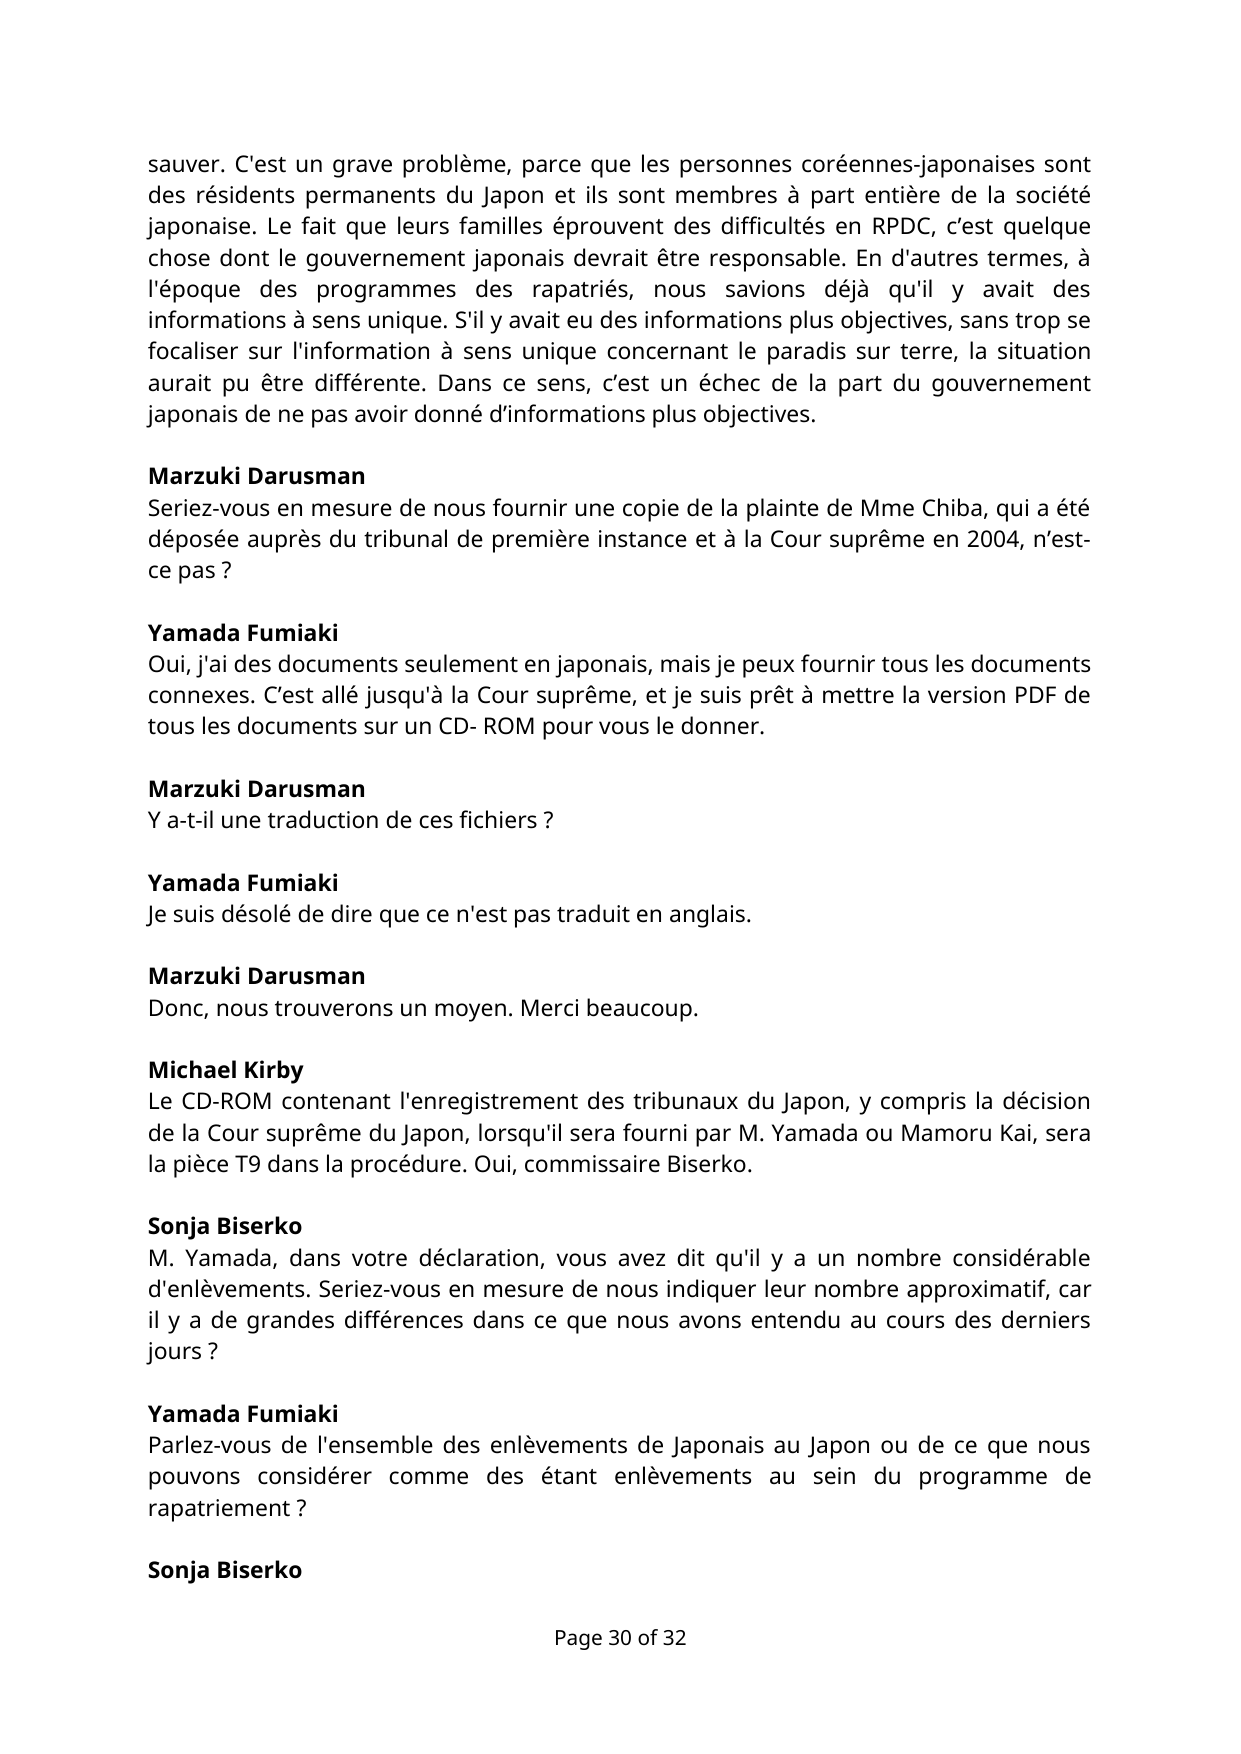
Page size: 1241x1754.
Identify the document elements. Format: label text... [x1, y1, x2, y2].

text Oui, j'ai des documents seulement en japonais, mais je peux fournir tous les documents connexes. C’est allé jusqu'à la Cour suprême, et je suis prêt à mettre la version PDF de tous les documents sur un CD- ROM pour vous le donner. [148, 648, 1092, 741]
text Le CD-ROM contenant l'enregistrement des tribunaux du Japon, y compris la décision de la Cour suprême du Japon, lorsqu'il sera fourni par M. Yamada ou Mamoru Kai, sera la pièce T9 dans la procédure. Oui, commissaire Biserko. [148, 1085, 1092, 1179]
text M. Yamada, dans votre déclaration, vous avez dit qu'il y a un nombre considérable d'enlèvements. Seriez-vous en mesure de nous indiquer leur nombre approximatif, car il y a de grandes différences dans ce que nous avons entendu au cours des derniers jours ? [148, 1241, 1092, 1366]
text Donc, nous trouverons un moyen. Merci beaucoup. [148, 991, 1092, 1023]
text Sonja Biserko [148, 1210, 1092, 1241]
text Marzuki Darusman [148, 773, 1092, 804]
text Seriez-vous en mesure de nous fournir une copie de la plainte de Mme Chiba, qui a été déposée auprès du tribunal de première instance et à la Cour suprême en 2004, n’est-ce pas ? [148, 491, 1092, 585]
text Y a-t-il une traduction de ces fichiers ? [148, 804, 1092, 835]
text Yamada Fumiaki [148, 616, 1092, 648]
text Parlez-vous de l'ensemble des enlèvements de Japonais au Japon ou de ce que nous pouvons considérer comme des étant enlèvements au sein du programme de rapatriement ? [148, 1429, 1092, 1523]
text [148, 148, 1092, 429]
text Je suis désolé de dire que ce n'est pas traduit en anglais. [148, 898, 1092, 929]
text Sonja Biserko [148, 1554, 1092, 1585]
text Yamada Fumiaki [148, 866, 1092, 898]
text Marzuki Darusman [148, 960, 1092, 991]
text Marzuki Darusman [148, 460, 1092, 491]
text Michael Kirby [148, 1054, 1092, 1085]
text Yamada Fumiaki [148, 1398, 1092, 1429]
